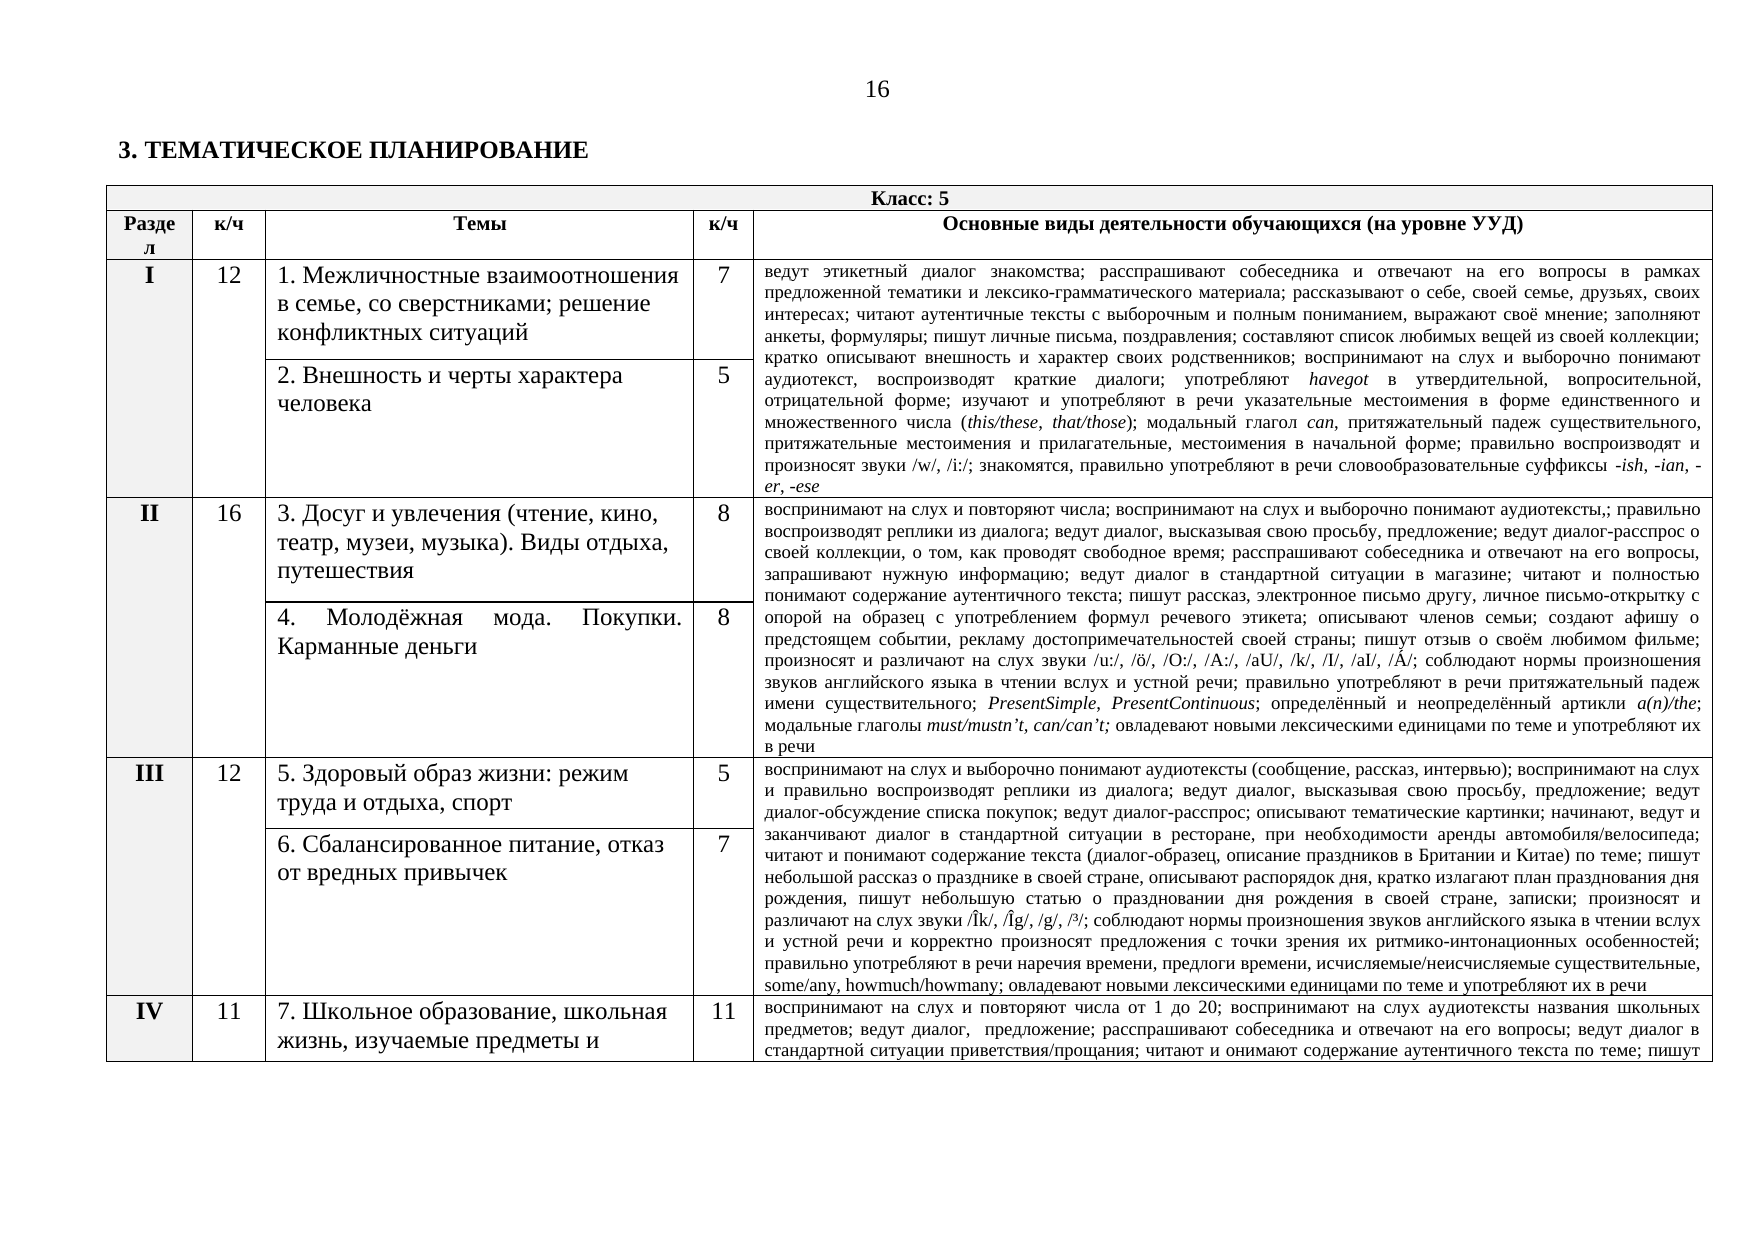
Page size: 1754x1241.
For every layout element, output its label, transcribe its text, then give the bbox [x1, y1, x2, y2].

table_cell 12 [193, 260, 265, 497]
table_cell III [107, 758, 192, 995]
table_cell 5 [694, 758, 753, 828]
table_cell ведут этикетный диалог знакомства; расспрашивают собеседника и отвечают на его вопросы в рамках предложенной тематики и лексико-грамматического материала; рассказывают о себе, своей семье, друзьях, своих интересах; читают аутентичные тексты с выборочным и полным пониманием, выражают своё мнение; заполняют анкеты, формуляры; пишут личные письма, поздравления; составляют список любимых вещей из своей коллекции; кратко описывают внешность и характер своих родственников; воспринимают на слух и выборочно понимают аудиотекст, воспроизводят краткие диалоги; употребляют havegot в утвердительной, вопросительной, отрицательной форме; изучают и употребляют в речи указательные местоимения в форме единственного и множественного числа (this/these, that/those); модальный глагол can, притяжательный падеж существительного, притяжательные местоимения и прилагательные, местоимения в начальной форме; правильно воспроизводят и произносят звуки /w/, /i:/; знакомятся, правильно употребляют в речи словообразовательные суффиксы -ish, -ian, -er, -ese [754, 260, 1712, 497]
table_cell 16 [193, 498, 265, 757]
table_cell 4. Молодёжная мода. Покупки. Карманные деньги [266, 603, 693, 757]
table_cell 7 [694, 260, 753, 359]
table_cell Раздел [107, 211, 192, 259]
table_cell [266, 996, 693, 1061]
table_cell 8 [694, 603, 753, 757]
table_cell 1. Межличностные взаимоотношения в семье, со сверстниками; решение конфликтных ситуаций [266, 260, 693, 359]
table_cell 2. Внешность и черты характера человека [266, 360, 693, 497]
table_cell 12 [193, 758, 265, 995]
table_cell 6. Сбалансированное питание, отказ от вредных привычек [266, 829, 693, 995]
table_cell Основные виды деятельности обучающихся (на уровне УУД) [754, 211, 1712, 259]
table_cell I [107, 260, 192, 497]
table_cell 8 [694, 498, 753, 601]
table_cell 5. Здоровый образ жизни: режим труда и отдыха, спорт [266, 758, 693, 828]
table_cell 7 [694, 829, 753, 995]
table_cell IV [107, 996, 192, 1061]
table_cell 11 [193, 996, 265, 1061]
table_cell 11 [694, 996, 753, 1061]
table_cell Темы [266, 211, 693, 259]
text 3. ТЕМАТИЧЕСКОЕ ПЛАНИРОВАНИЕ [118, 131, 1636, 165]
table_cell 3. Досуг и увлечения (чтение, кино, театр, музеи, музыка). Виды отдыха, путешествия [266, 498, 693, 601]
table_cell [754, 996, 1712, 1061]
table_cell II [107, 498, 192, 757]
table_cell 5 [694, 360, 753, 497]
table_cell воспринимают на слух и выборочно понимают аудиотексты (сообщение, рассказ, интервью); воспринимают на слух и правильно воспроизводят реплики из диалога; ведут диалог, высказывая свою просьбу, предложение; ведут диалог-обсуждение списка покупок; ведут диалог-расспрос; описывают тематические картинки; начинают, ведут и заканчивают диалог в стандартной ситуации в ресторане, при необходимости аренды автомобиля/велосипеда; читают и понимают содержание текста (диалог-образец, описание праздников в Британии и Китае) по теме; пишут небольшой рассказ о празднике в своей стране, описывают распорядок дня, кратко излагают план празднования дня рождения, пишут небольшую статью о праздновании дня рождения в своей стране, записки; произносят и различают на слух звуки /Îk/, /Îg/, /g/, /³/; соблюдают нормы произношения звуков английского языка в чтении вслух и устной речи и корректно произносят предложения с точки зрения их ритмико-интонационных особенностей; правильно употребляют в речи наречия времени, предлоги времени, исчисляемые/неисчисляемые существительные, some/any, howmuch/howmany; овладевают новыми лексическими единицами по теме и употребляют их в речи [754, 758, 1712, 995]
table_cell к/ч [694, 211, 753, 259]
table_cell воспринимают на слух и повторяют числа; воспринимают на слух и выборочно понимают аудиотексты,; правильно воспроизводят реплики из диалога; ведут диалог, высказывая свою просьбу, предложение; ведут диалог-расспрос о своей коллекции, о том, как проводят свободное время; расспрашивают собеседника и отвечают на его вопросы, запрашивают нужную информацию; ведут диалог в стандартной ситуации в магазине; читают и полностью понимают содержание аутентичного текста; пишут рассказ, электронное письмо другу, личное письмо-открытку с опорой на образец с употреблением формул речевого этикета; описывают членов семьи; создают афишу о предстоящем событии, рекламу достопримечательностей своей страны; пишут отзыв о своём любимом фильме; произносят и различают на слух звуки /u:/, /ö/, /O:/, /A:/, /aU/, /k/, /I/, /aI/, /Á/; соблюдают нормы произношения звуков английского языка в чтении вслух и устной речи; правильно употребляют в речи притяжательный падеж имени существительного; PresentSimple, PresentContinuous; определённый и неопределённый артикли a(n)/the; модальные глаголы must/mustn’t, can/can’t; овладевают новыми лексическими единицами по теме и употребляют их в речи [754, 498, 1712, 757]
table_cell к/ч [193, 211, 265, 259]
table_header Класс: 5 [107, 186, 1712, 209]
